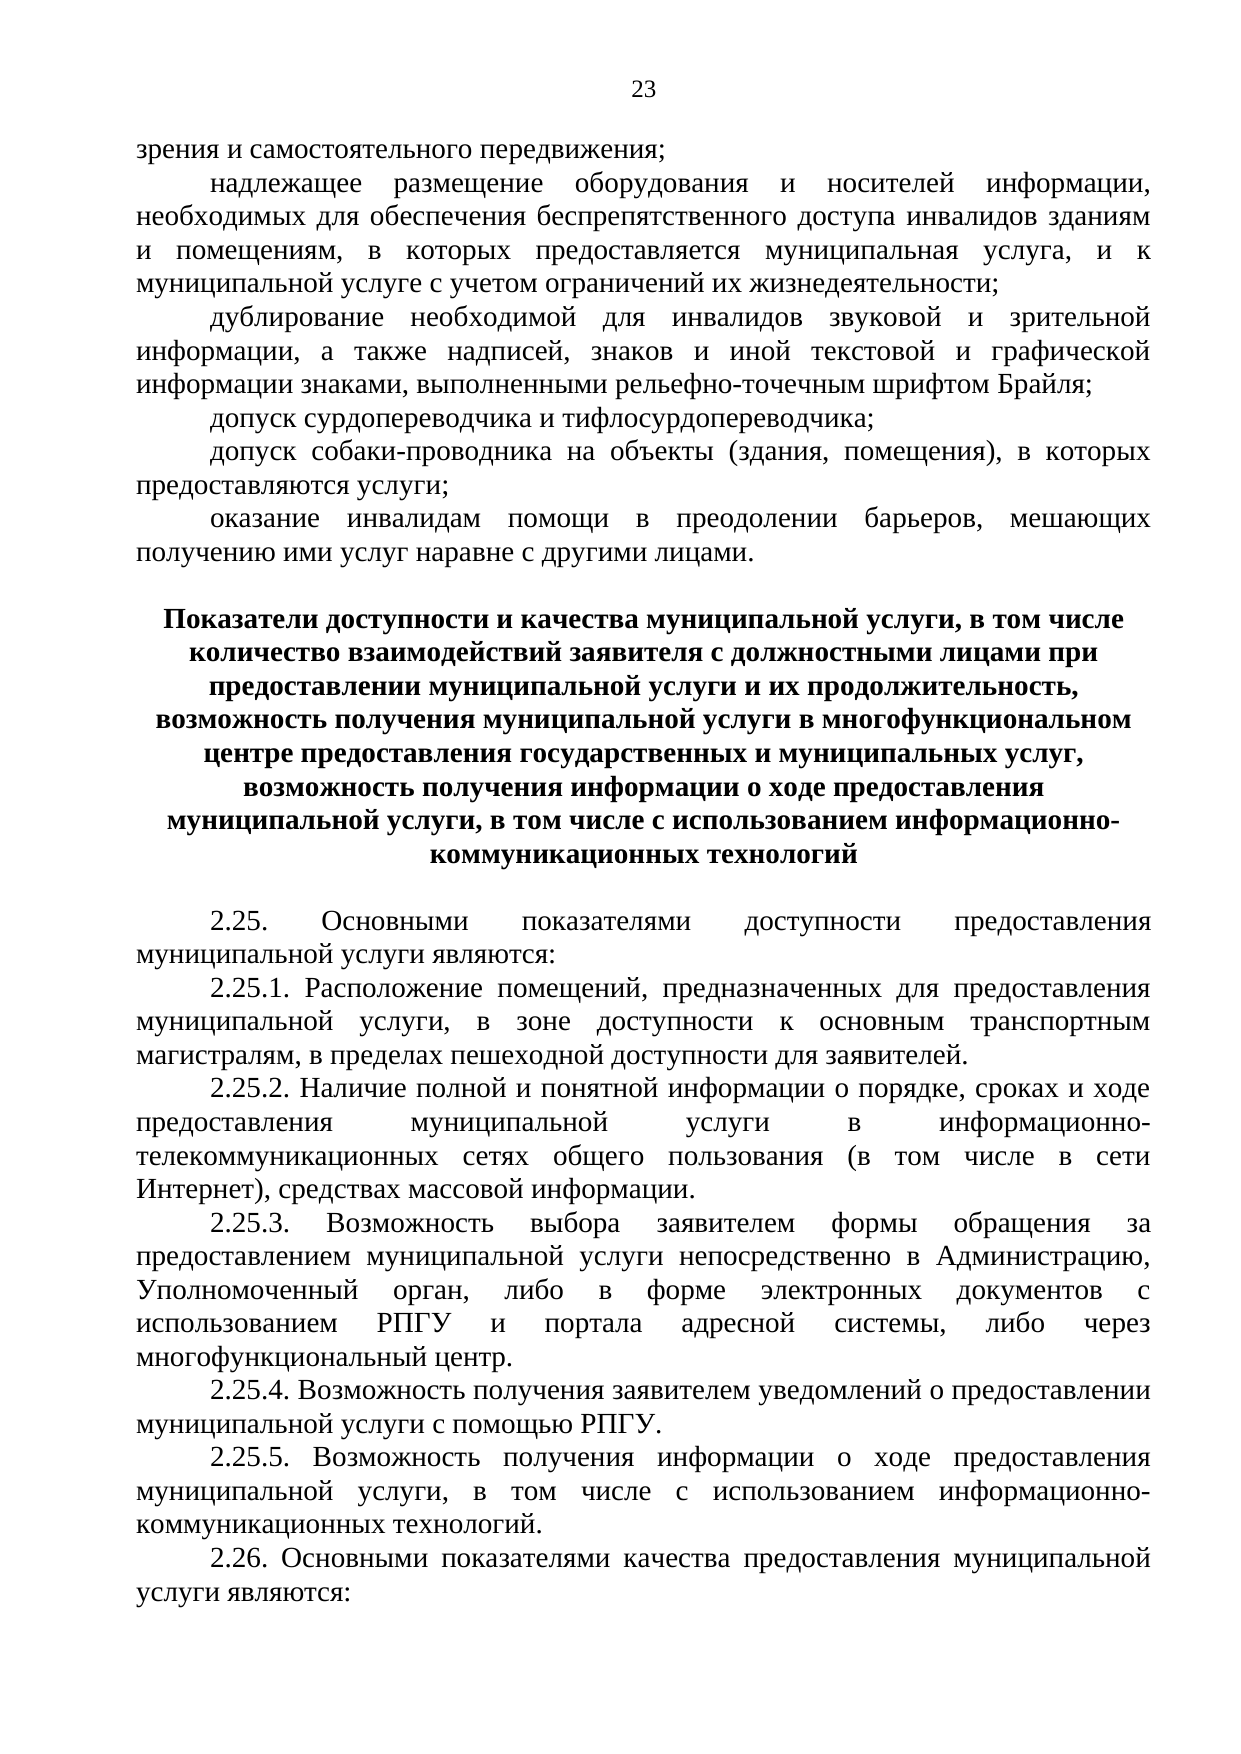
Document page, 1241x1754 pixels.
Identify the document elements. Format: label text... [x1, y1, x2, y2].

text 2.25.5. Возможность получения информации о ходе предоставления муниципальной услуги, в том числе с использованием информационно-коммуникационных технологий. [136, 1439, 1152, 1540]
text 2.26. Основными показателями качества предоставления муниципальной услуги являются: [136, 1540, 1152, 1607]
text Показатели доступности и качества муниципальной услуги, в том числе количество взаимодействий заявителя с должностными лицами при предоставлении муниципальной услуги и их продолжительность, возможность получения муниципальной услуги в многофункциональном центре предоставления государственных и муниципальных услуг, возможность получения информации о ходе предоставления муниципальной услуги, в том числе с использованием информационно-коммуникационных технологий [136, 601, 1152, 869]
text 2.25.2. Наличие полной и понятной информации о порядке, сроках и ходе предоставления муниципальной услуги в информационно-телекоммуникационных сетях общего пользования (в том числе в сети Интернет), средствах массовой информации. [136, 1071, 1152, 1205]
text допуск собаки-проводника на объекты (здания, помещения), в которых предоставляются услуги; [136, 433, 1152, 500]
text 2.25.1. Расположение помещений, предназначенных для предоставления муниципальной услуги, в зоне доступности к основным транспортным магистралям, в пределах пешеходной доступности для заявителей. [136, 970, 1152, 1071]
text надлежащее размещение оборудования и носителей информации, необходимых для обеспечения беспрепятственного доступа инвалидов зданиям и помещениям, в которых предоставляется муниципальная услуга, и к муниципальной услуге с учетом ограничений их жизнедеятельности; [136, 165, 1152, 299]
text 2.25.4. Возможность получения заявителем уведомлений о предоставлении муниципальной услуги с помощью РПГУ. [136, 1372, 1152, 1439]
text оказание инвалидам помощи в преодолении барьеров, мешающих получению ими услуг наравне с другими лицами. [136, 500, 1152, 567]
text дублирование необходимой для инвалидов звуковой и зрительной информации, а также надписей, знаков и иной текстовой и графической информации знаками, выполненными рельефно-точечным шрифтом Брайля; [136, 299, 1152, 400]
text 2.25.3. Возможность выбора заявителем формы обращения за предоставлением муниципальной услуги непосредственно в Администрацию, Уполномоченный орган, либо в форме электронных документов с использованием РПГУ и портала адресной системы, либо через многофункциональный центр. [136, 1205, 1152, 1372]
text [136, 131, 1152, 165]
text допуск сурдопереводчика и тифлосурдопереводчика; [136, 400, 1152, 433]
text 2.25. Основными показателями доступности предоставления муниципальной услуги являются: [136, 903, 1152, 970]
